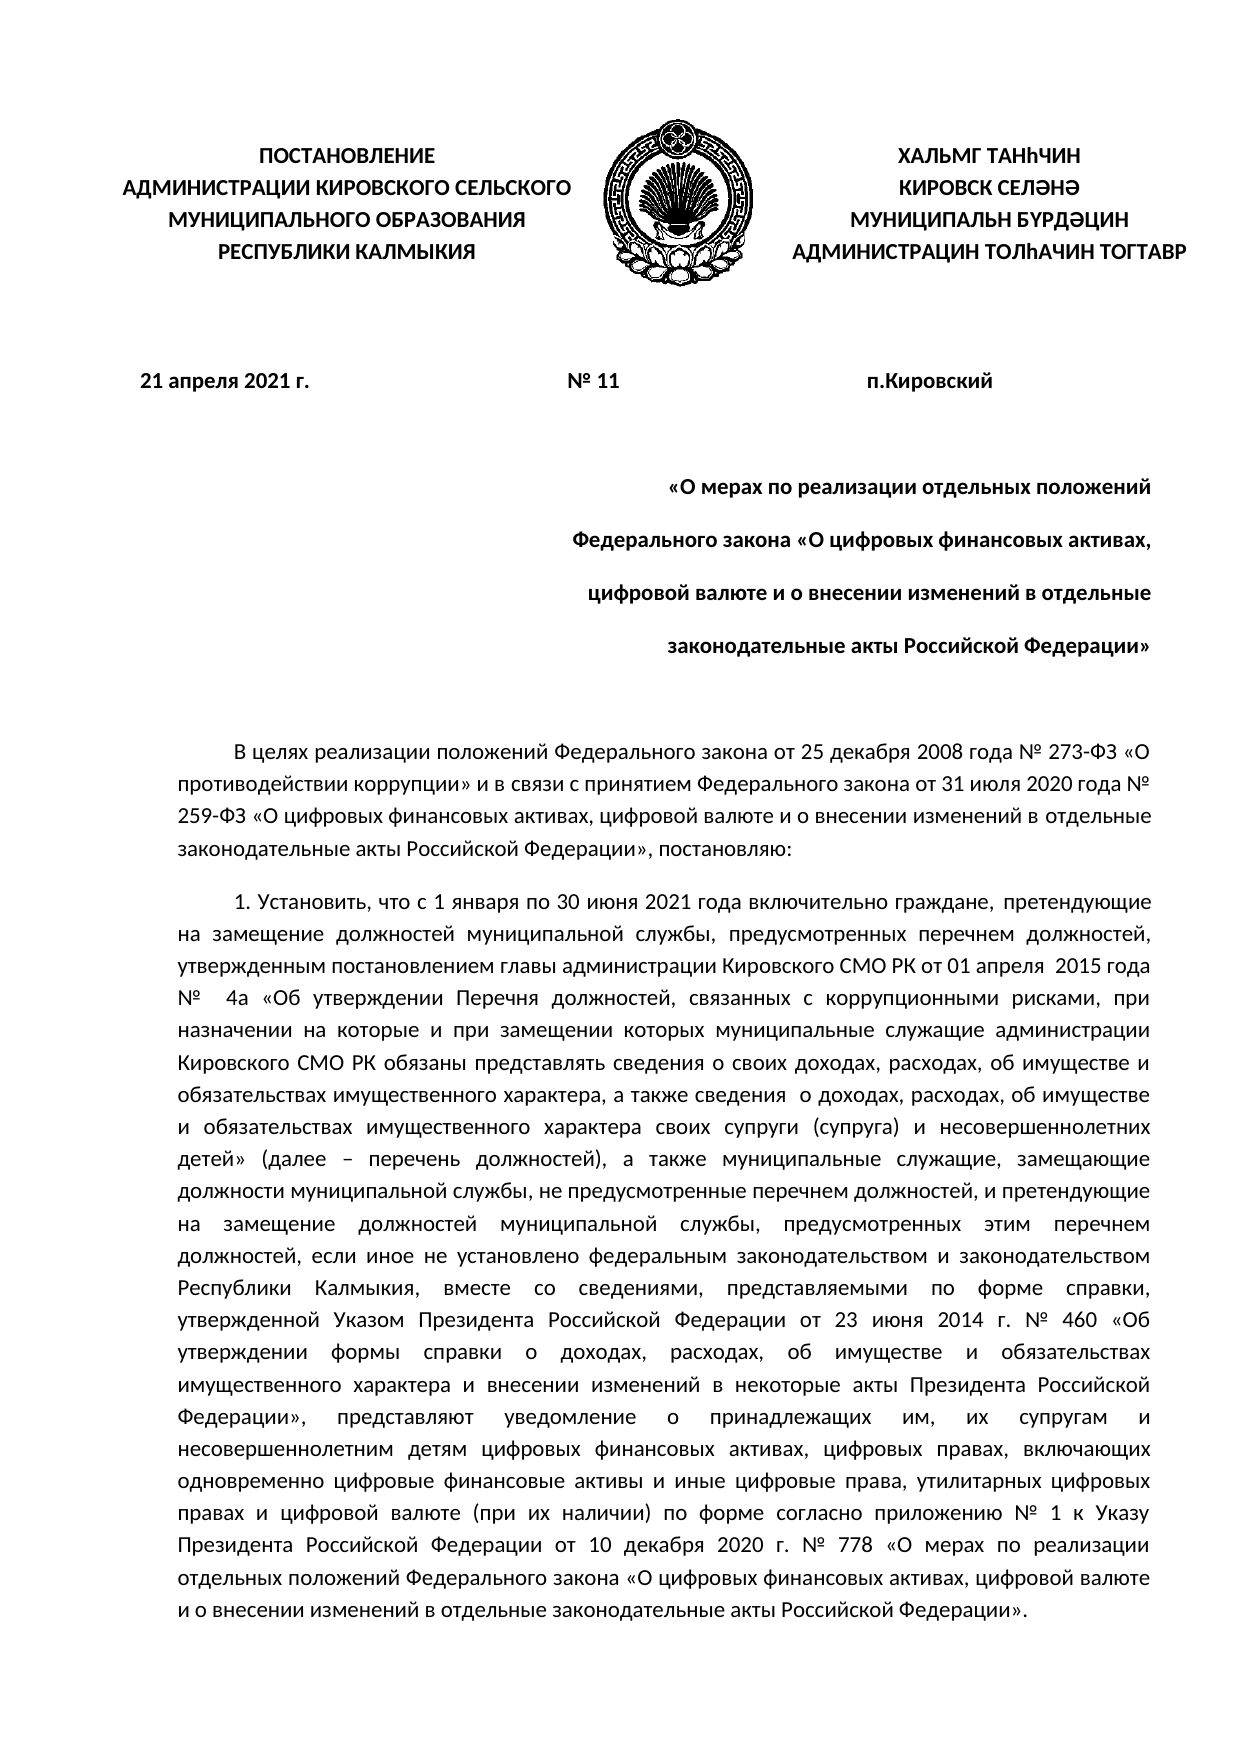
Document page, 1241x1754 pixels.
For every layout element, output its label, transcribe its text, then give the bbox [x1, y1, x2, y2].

text законодательные акты Российской Федерации» [177, 631, 1152, 659]
table_header ПОСТАНОВЛЕНИЕ АДМИНИСТРАЦИИ КИРОВСКОГО СЕЛЬСКОГО МУНИЦИПАЛЬНОГО ОБРАЗОВАНИЯ РЕСПУБЛИКИ КАЛМЫКИЯ [103, 118, 591, 313]
table_header [591, 118, 768, 313]
text 1. Установить, что с 1 января по 30 июня 2021 года включительно граждане, претендующие на замещение должностей муниципальной службы, предусмотренных перечнем должностей, утвержденным постановлением главы администрации Кировского СМО РК от 01 апреля 2015 года № 4а «Об утверждении Перечня должностей, связанных с коррупционными рисками, при назначении на которые и при замещении которых муниципальные служащие администрации Кировского СМО РК обязаны представлять сведения о своих доходах, расходах, об имуществе и обязательствах имущественного характера, а также сведения о доходах, расходах, об имуществе и обязательствах имущественного характера своих супруги (супруга) и несовершеннолетних детей» (далее – перечень должностей), а также муниципальные служащие, замещающие должности муниципальной службы, не предусмотренные перечнем должностей, и претендующие на замещение должностей муниципальной службы, предусмотренных этим перечнем должностей, если иное не установлено федеральным законодательством и законодательством Республики Калмыкия, вместе со сведениями, представляемыми по форме справки, утвержденной Указом Президента Российской Федерации от 23 июня 2014 г. № 460 «Об утверждении формы справки о доходах, расходах, об имуществе и обязательствах имущественного характера и внесении изменений в некоторые акты Президента Российской Федерации», представляют уведомление о принадлежащих им, их супругам и несовершеннолетним детям цифровых финансовых активах, цифровых правах, включающих одновременно цифровые финансовые активы и иные цифровые права, утилитарных цифровых правах и цифровой валюте (при их наличии) по форме согласно приложению № 1 к Указу Президента Российской Федерации от 10 декабря 2020 г. № 778 «О мерах по реализации отдельных положений Федерального закона «О цифровых финансовых активах, цифровой валюте и о внесении изменений в отдельные законодательные акты Российской Федерации». [177, 887, 1152, 1623]
text В целях реализации положений Федерального закона от 25 декабря 2008 года № 273-ФЗ «О противодействии коррупции» и в связи с принятием Федерального закона от 31 июля 2020 года № 259-ФЗ «О цифровых финансовых активах, цифровой валюте и о внесении изменений в отдельные законодательные акты Российской Федерации», постановляю: [177, 737, 1152, 862]
text цифровой валюте и о внесении изменений в отдельные [177, 578, 1152, 606]
text Федерального закона «О цифровых финансовых активах, [177, 525, 1152, 553]
text 21 апреля 2021 г. № 11 п.Кировский [140, 366, 1152, 394]
picture [601, 118, 755, 289]
text «О мерах по реализации отдельных положений [177, 472, 1152, 500]
table_header ХАЛЬМГ ТАНhЧИН КИРОВСК СЕЛƏНƏ МУНИЦИПАЛЬН БYРДƏЦИН АДМИНИСТРАЦИН ТОЛhАЧИН ТОГТАВР [768, 118, 1211, 313]
